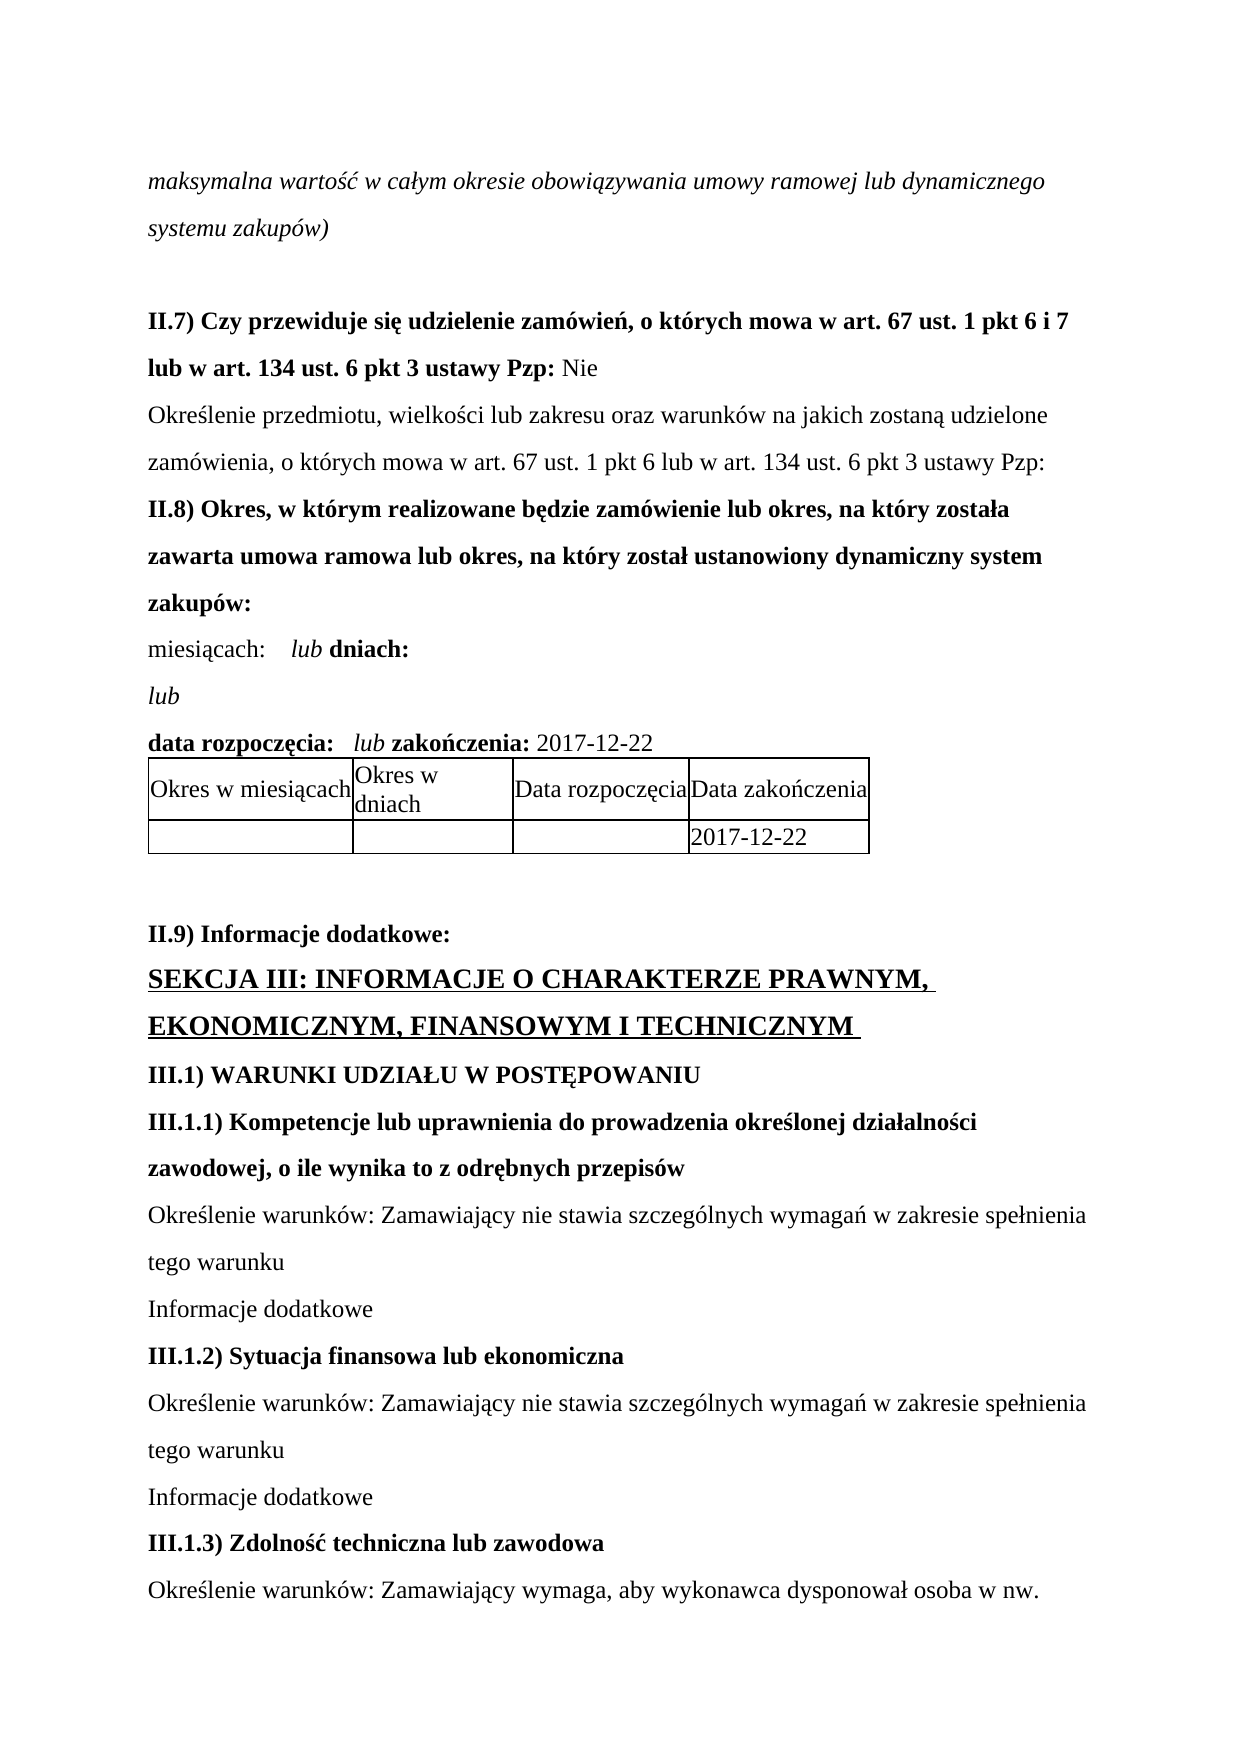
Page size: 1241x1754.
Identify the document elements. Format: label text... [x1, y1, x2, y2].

text II.9) Informacje dodatkowe: [148, 854, 1093, 948]
table_cell [354, 821, 512, 853]
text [148, 1088, 1093, 1604]
text III.1) WARUNKI UDZIAŁU W POSTĘPOWANIU [148, 1042, 1093, 1088]
table_cell [149, 821, 352, 853]
text SEKCJA III: INFORMACJE O CHARAKTERZE PRAWNYM, EKONOMICZNYM, FINANSOWYM I TECHNICZNYM [148, 948, 1093, 1042]
table_header Okres w dniach [354, 759, 512, 819]
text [148, 148, 1093, 241]
table_cell 2017-12-22 [690, 821, 868, 853]
table_header Data rozpoczęcia [514, 759, 688, 819]
table_cell [514, 821, 688, 853]
table_header Okres w miesiącach [149, 759, 352, 819]
table_header Data zakończenia [690, 759, 868, 819]
text II.7) Czy przewiduje się udzielenie zamówień, o których mowa w art. 67 ust. 1 pkt 6 i 7 lub w art. 134 ust. 6 pkt 3 ustawy Pzp: Nie Określenie przedmiotu, wielkości lub zakresu oraz warunków na jakich zostaną udzielone zamówienia, o których mowa w art. 67 ust. 1 pkt 6 lub w art. 134 ust. 6 pkt 3 ustawy Pzp: II.8) Okres, w którym realizowane będzie zamówienie lub okres, na który została zawarta umowa ramowa lub okres, na który został ustanowiony dynamiczny system zakupów: miesiącach: lub dniach: lub data rozpoczęcia: lub zakończenia: 2017-12-22 [148, 241, 1093, 757]
